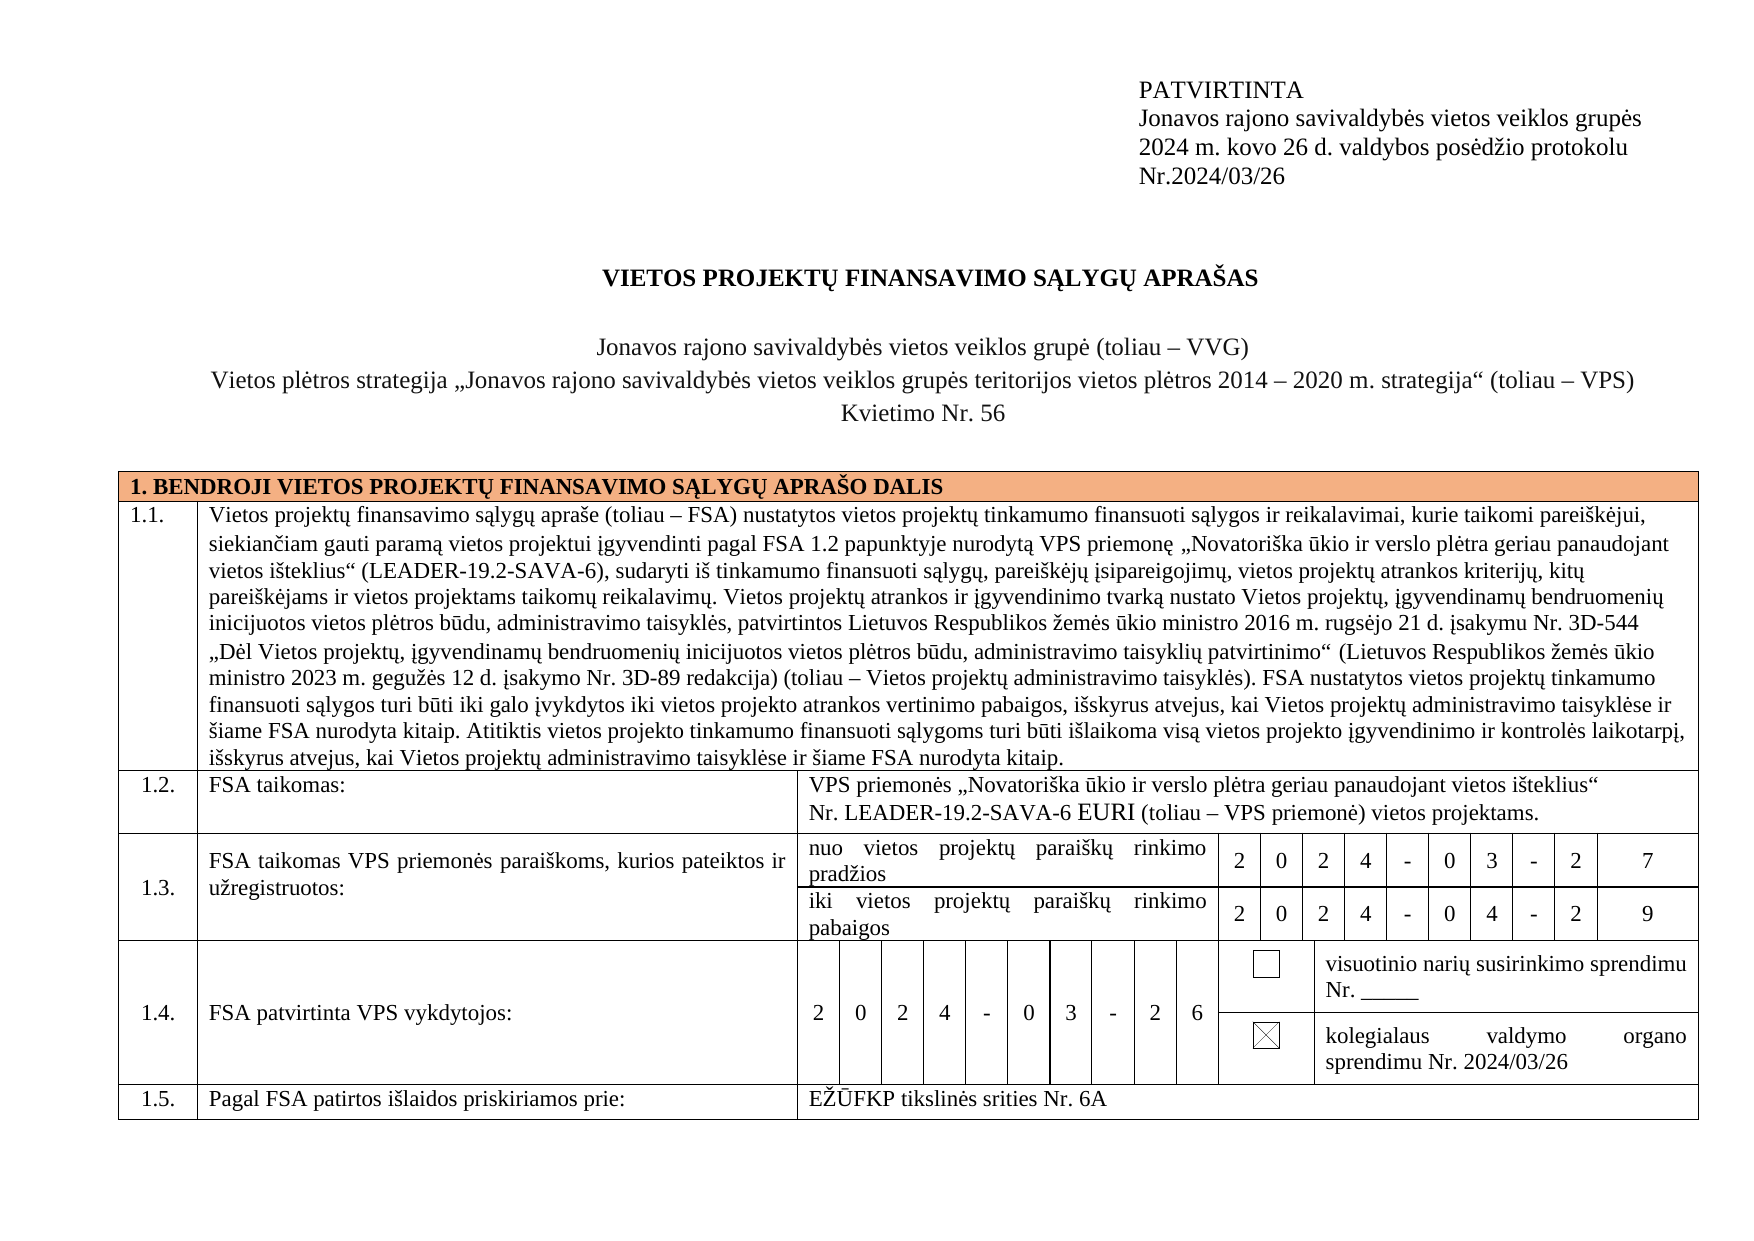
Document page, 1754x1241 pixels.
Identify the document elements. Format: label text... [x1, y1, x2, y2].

text Jonavos rajono savivaldybės vietos veiklos grupė (toliau – VVG) [118, 332, 1695, 361]
table_cell 2 [1219, 888, 1260, 940]
table_cell 0 [1261, 834, 1302, 886]
table_cell FSA taikomas: [198, 771, 797, 833]
table_cell 9 [1598, 888, 1698, 940]
table_cell 1.2. [119, 771, 197, 833]
table_cell 2 [1303, 834, 1344, 886]
table_cell 2 [1303, 888, 1344, 940]
table_cell 0 [1261, 888, 1302, 940]
table_cell 0 [840, 941, 881, 1083]
table_cell - [1387, 888, 1428, 940]
table_cell 0 [1008, 941, 1049, 1083]
table_cell 1.4. [119, 941, 197, 1083]
table_cell Pagal FSA patirtos išlaidos priskiriamos prie: [198, 1085, 797, 1119]
table_cell 2 [882, 941, 923, 1083]
table_cell 1.1. [119, 502, 197, 770]
table_cell - [1092, 941, 1134, 1083]
table_cell 2 [1219, 834, 1260, 886]
table_cell 2 [1555, 888, 1597, 940]
table_header 1. BENDROJI VIETOS PROJEKTŲ FINANSAVIMO SĄLYGŲ APRAŠO DALIS [119, 472, 1698, 501]
table_cell 0 [1429, 834, 1470, 886]
table_cell 6 [1177, 941, 1218, 1083]
table_cell 7 [1598, 834, 1698, 886]
table_cell FSA patvirtinta VPS vykdytojos: [198, 941, 797, 1083]
table_cell VPS priemonės „Novatoriška ūkio ir verslo plėtra geriau panaudojant vietos išteklius“ Nr. LEADER-19.2-SAVA-6 EURI (toliau – VPS priemonė) vietos projektams. [798, 771, 1698, 833]
table_cell 2 [1135, 941, 1176, 1083]
table_cell FSA taikomas VPS priemonės paraiškoms, kurios pateiktos ir užregistruotos: [198, 834, 797, 940]
table_cell EŽŪFKP tikslinės srities Nr. 6A [798, 1085, 1698, 1119]
table_cell 2 [798, 941, 839, 1083]
text Vietos plėtros strategija „Jonavos rajono savivaldybės vietos veiklos grupės teritorijos vietos plėtros 2014 – 2020 m. strategija“ (toliau – VPS) [118, 365, 1695, 394]
table_cell - [1513, 834, 1554, 886]
table_cell 1.3. [119, 834, 197, 940]
table_cell iki vietos projektų paraiškų rinkimo pabaigos [798, 888, 1218, 940]
text Kvietimo Nr. 56 [118, 398, 1695, 427]
table_cell 4 [924, 941, 965, 1083]
table_cell nuo vietos projektų paraiškų rinkimo pradžios [798, 834, 1218, 886]
table_cell [1219, 1013, 1314, 1083]
table_cell [1219, 941, 1314, 1012]
table_cell Vietos projektų finansavimo sąlygų apraše (toliau – FSA) nustatytos vietos projektų tinkamumo finansuoti sąlygos ir reikalavimai, kurie taikomi pareiškėjui, siekiančiam gauti paramą vietos projektui įgyvendinti pagal FSA 1.2 papunktyje nurodytą VPS priemonę „Novatoriška ūkio ir verslo plėtra geriau panaudojant vietos išteklius“ (LEADER-19.2-SAVA-6), sudaryti iš tinkamumo finansuoti sąlygų, pareiškėjų įsipareigojimų, vietos projektų atrankos kriterijų, kitų pareiškėjams ir vietos projektams taikomų reikalavimų. Vietos projektų atrankos ir įgyvendinimo tvarką nustato Vietos projektų, įgyvendinamų bendruomenių inicijuotos vietos plėtros būdu, administravimo taisyklės, patvirtintos Lietuvos Respublikos žemės ūkio ministro 2016 m. rugsėjo 21 d. įsakymu Nr. 3D-544 „Dėl Vietos projektų, įgyvendinamų bendruomenių inicijuotos vietos plėtros būdu, administravimo taisyklių patvirtinimo“ (Lietuvos Respublikos žemės ūkio ministro 2023 m. gegužės 12 d. įsakymo Nr. 3D-89 redakcija) (toliau – Vietos projektų administravimo taisyklės). FSA nustatytos vietos projektų tinkamumo finansuoti sąlygos turi būti iki galo įvykdytos iki vietos projekto atrankos vertinimo pabaigos, išskyrus atvejus, kai Vietos projektų administravimo taisyklėse ir šiame FSA nurodyta kitaip. Atitiktis vietos projekto tinkamumo finansuoti sąlygoms turi būti išlaikoma visą vietos projekto įgyvendinimo ir kontrolės laikotarpį, išskyrus atvejus, kai Vietos projektų administravimo taisyklėse ir šiame FSA nurodyta kitaip. [198, 502, 1698, 770]
table_cell kolegialaus valdymo organo sprendimu Nr. 2024/03/26 [1315, 1013, 1698, 1083]
table_cell 1.5. [119, 1085, 197, 1119]
table_cell - [1387, 834, 1428, 886]
table_cell 4 [1471, 888, 1512, 940]
table_cell 3 [1051, 941, 1091, 1083]
table_cell 4 [1345, 834, 1386, 886]
table_cell 2 [1555, 834, 1597, 886]
table_cell - [966, 941, 1007, 1083]
table_cell visuotinio narių susirinkimo sprendimu Nr. _____ [1315, 941, 1698, 1012]
table_cell 3 [1471, 834, 1512, 886]
table_cell 0 [1429, 888, 1470, 940]
table_cell 4 [1345, 888, 1386, 940]
table_cell - [1513, 888, 1554, 940]
list VIETOS PROJEKTŲ FINANSAVIMO SĄLYGŲ APRAŠAS [118, 263, 1742, 292]
